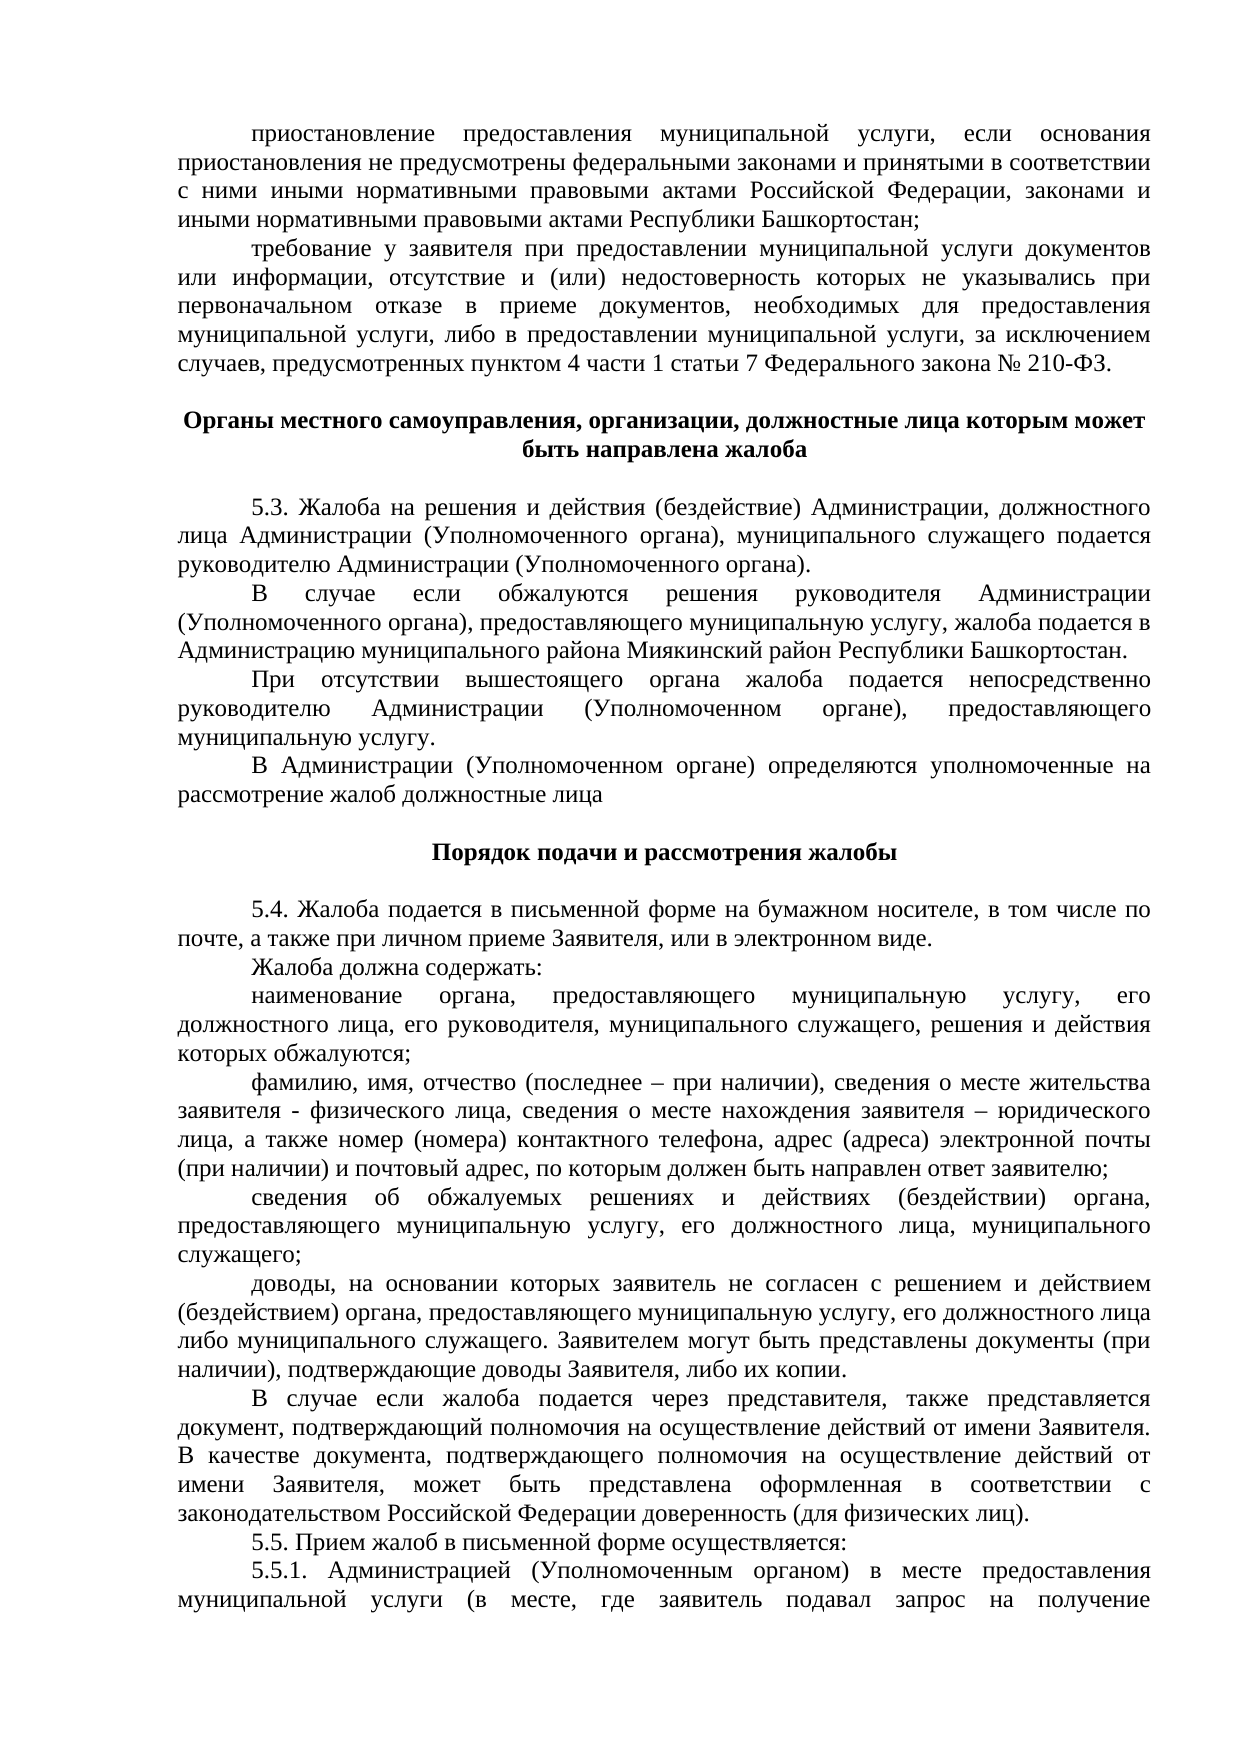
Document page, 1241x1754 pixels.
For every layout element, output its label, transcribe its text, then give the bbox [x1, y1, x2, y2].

text 5.3. Жалоба на решения и действия (бездействие) Администрации, должностного лица Администрации (Уполномоченного органа), муниципального служащего подается руководителю Администрации (Уполномоченного органа). [177, 492, 1152, 578]
text требование у заявителя при предоставлении муниципальной услуги документов или информации, отсутствие и (или) недостоверность которых не указывались при первоначальном отказе в приеме документов, необходимых для предоставления муниципальной услуги, либо в предоставлении муниципальной услуги, за исключением случаев, предусмотренных пунктом 4 части 1 статьи 7 Федерального закона № 210-ФЗ. [177, 233, 1152, 377]
text фамилию, имя, отчество (последнее – при наличии), сведения о месте жительства заявителя - физического лица, сведения о месте нахождения заявителя – юридического лица, а также номер (номера) контактного телефона, адрес (адреса) электронной почты (при наличии) и почтовый адрес, по которым должен быть направлен ответ заявителю; [177, 1067, 1152, 1182]
text Органы местного самоуправления, организации, должностные лица которым может быть направлена жалоба [177, 406, 1152, 463]
text В случае если обжалуются решения руководителя Администрации (Уполномоченного органа), предоставляющего муниципальную услугу, жалоба подается в Администрацию муниципального района Миякинский район Республики Башкортостан. [177, 578, 1152, 664]
text доводы, на основании которых заявитель не согласен с решением и действием (бездействием) органа, предоставляющего муниципальную услугу, его должностного лица либо муниципального служащего. Заявителем могут быть представлены документы (при наличии), подтверждающие доводы Заявителя, либо их копии. [177, 1268, 1152, 1383]
text наименование органа, предоставляющего муниципальную услугу, его должностного лица, его руководителя, муниципального служащего, решения и действия которых обжалуются; [177, 981, 1152, 1067]
text В Администрации (Уполномоченном органе) определяются уполномоченные на рассмотрение жалоб должностные лица [177, 751, 1152, 808]
text При отсутствии вышестоящего органа жалоба подается непосредственно руководителю Администрации (Уполномоченном органе), предоставляющего муниципальную услугу. [177, 664, 1152, 751]
text В случае если жалоба подается через представителя, также представляется документ, подтверждающий полномочия на осуществление действий от имени Заявителя. В качестве документа, подтверждающего полномочия на осуществление действий от имени Заявителя, может быть представлена оформленная в соответствии с законодательством Российской Федерации доверенность (для физических лиц). [177, 1383, 1152, 1527]
text приостановление предоставления муниципальной услуги, если основания приостановления не предусмотрены федеральными законами и принятыми в соответствии с ними иными нормативными правовыми актами Российской Федерации, законами и иными нормативными правовыми актами Республики Башкортостан; [177, 118, 1152, 233]
text 5.4. Жалоба подается в письменной форме на бумажном носителе, в том числе по почте, а также при личном приеме Заявителя, или в электронном виде. [177, 894, 1152, 952]
text Порядок подачи и рассмотрения жалобы [177, 837, 1152, 866]
text сведения об обжалуемых решениях и действиях (бездействии) органа, предоставляющего муниципальную услугу, его должностного лица, муниципального служащего; [177, 1182, 1152, 1268]
text 5.5. Прием жалоб в письменной форме осуществляется: [177, 1527, 1152, 1556]
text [177, 1556, 1152, 1613]
text Жалоба должна содержать: [177, 952, 1152, 981]
